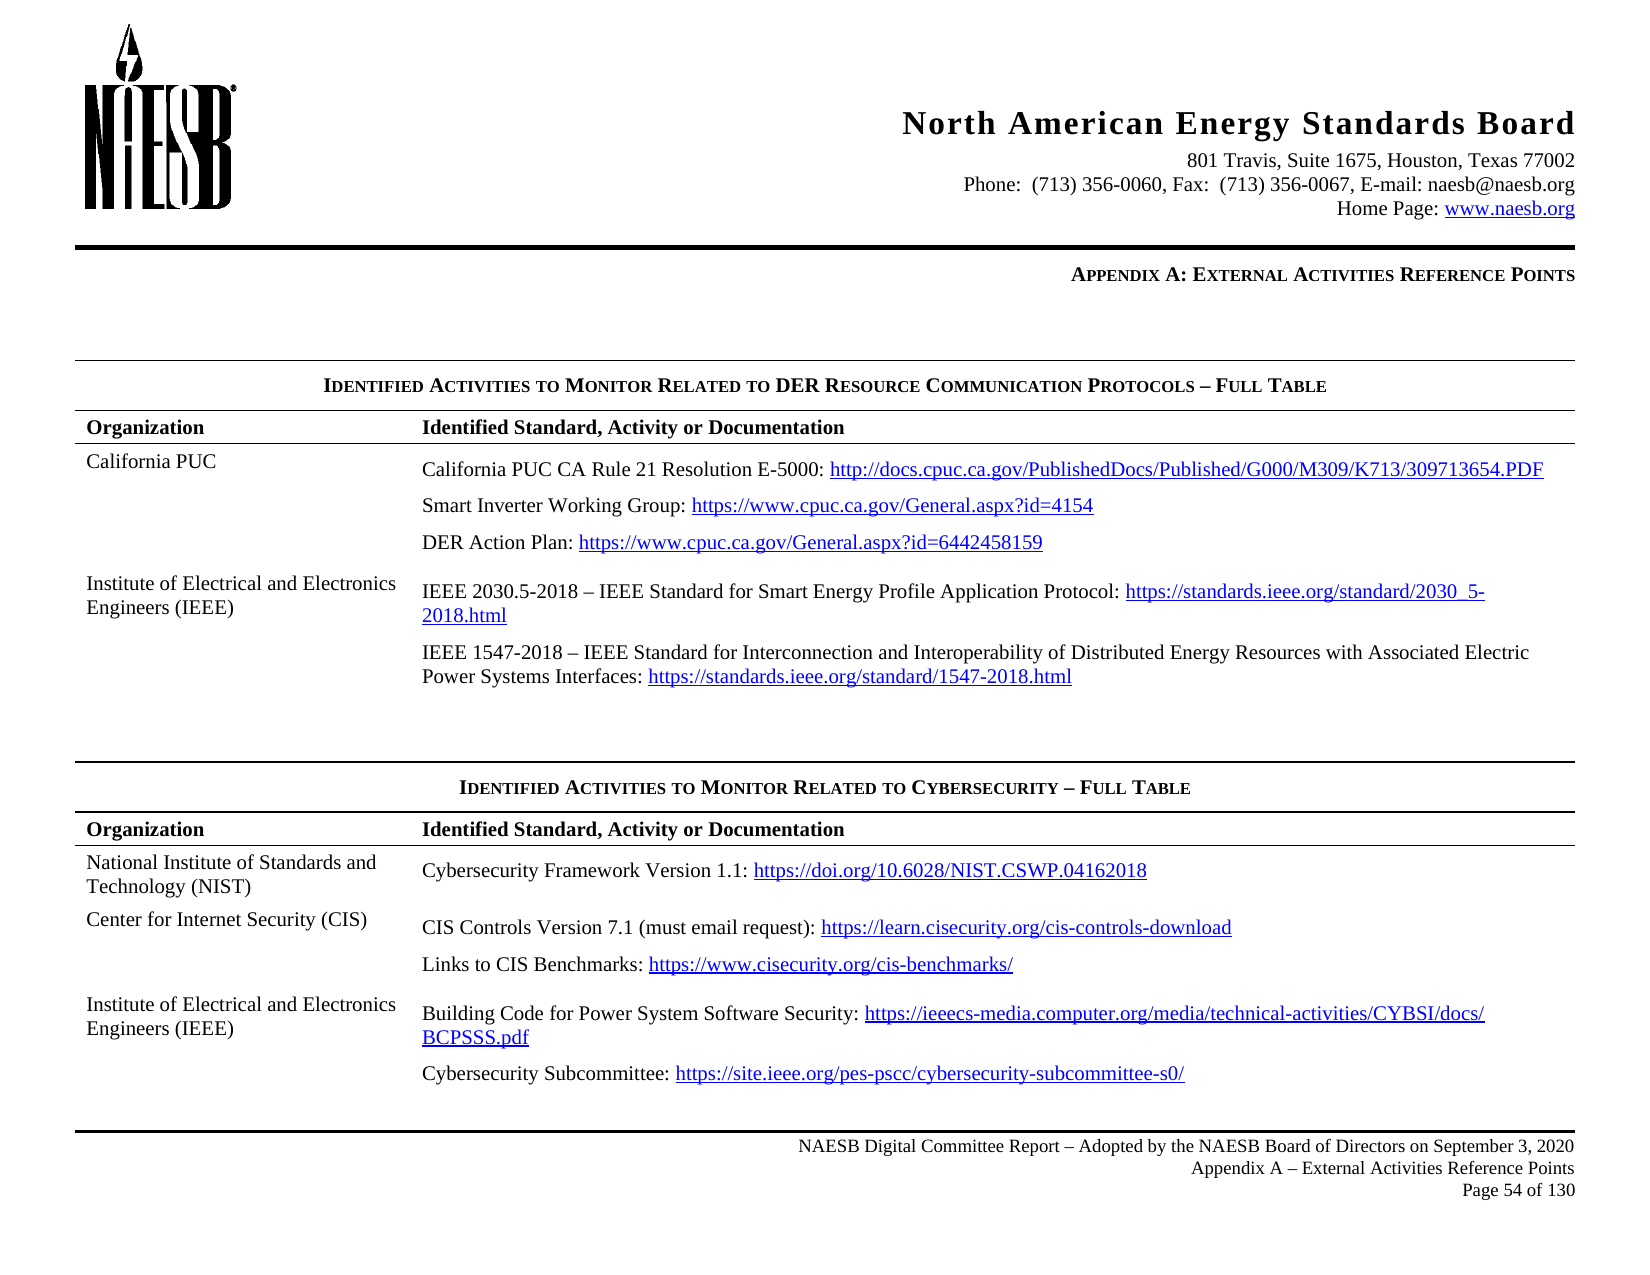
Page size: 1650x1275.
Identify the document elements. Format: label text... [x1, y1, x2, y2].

table_cell Institute of Electrical and Electronics Engineers (IEEE) [75, 988, 411, 1098]
table_cell Building Code for Power System Software Security: https://ieeecs-media.computer.org/media/technical-activities/CYBSI/docs/BCPSSS.pdf Cybersecurity Subcommittee: https://site.ieee.org/pes-pscc/cybersecurity-subcommittee-s0/ [411, 988, 1575, 1098]
table_header Identified Activities to Monitor Related to Cybersecurity – Full Table [75, 763, 1575, 811]
table_cell Cybersecurity Framework Version 1.1: https://doi.org/10.6028/NIST.CSWP.04162018 [411, 846, 1575, 902]
table_header Identified Activities to Monitor Related to DER Resource Communication Protocols – Full Table [75, 361, 1575, 410]
table_cell Identified Standard, Activity or Documentation [411, 813, 1575, 845]
table_cell Organization [75, 411, 411, 443]
table_cell California PUC CA Rule 21 Resolution E-5000: http://docs.cpuc.ca.gov/PublishedDocs/Published/G000/M309/K713/309713654.PDF Smart Inverter Working Group: https://www.cpuc.ca.gov/General.aspx?id=4154 DER Action Plan: https://www.cpuc.ca.gov/General.aspx?id=6442458159 [411, 444, 1575, 567]
picture [80, 24, 242, 211]
table_cell Identified Standard, Activity or Documentation [411, 411, 1575, 443]
table_cell Organization [75, 813, 411, 845]
table_cell Center for Internet Security (CIS) [75, 903, 411, 988]
table_cell IEEE 2030.5-2018 – IEEE Standard for Smart Energy Profile Application Protocol: https://standards.ieee.org/standard/2030_5-2018.html IEEE 1547-2018 – IEEE Standard for Interconnection and Interoperability of Distributed Energy Resources with Associated Electric Power Systems Interfaces: https://standards.ieee.org/standard/1547-2018.html [411, 567, 1575, 700]
table_cell National Institute of Standards and Technology (NIST) [75, 846, 411, 902]
table_cell California PUC [75, 444, 411, 567]
table_cell Institute of Electrical and Electronics Engineers (IEEE) [75, 567, 411, 700]
table_cell CIS Controls Version 7.1 (must email request): https://learn.cisecurity.org/cis-controls-download Links to CIS Benchmarks: https://www.cisecurity.org/cis-benchmarks/ [411, 903, 1575, 988]
